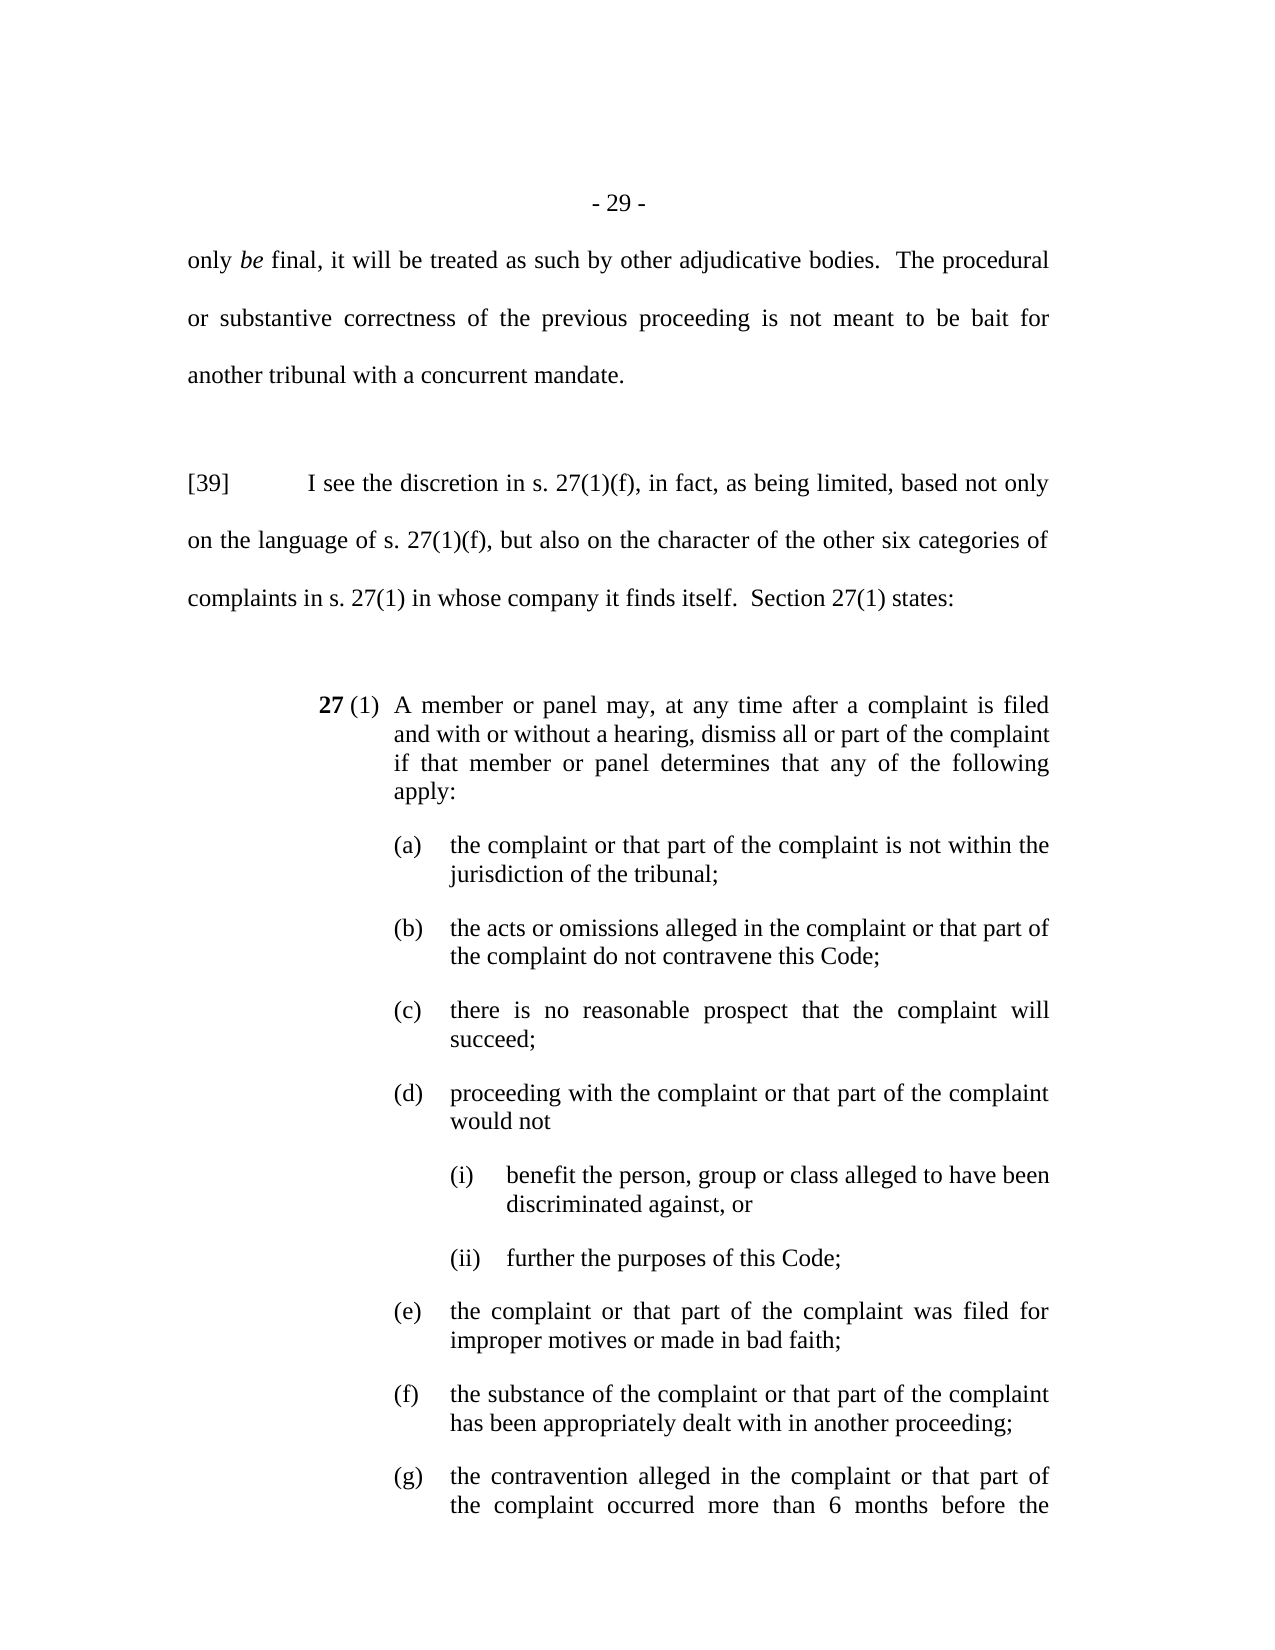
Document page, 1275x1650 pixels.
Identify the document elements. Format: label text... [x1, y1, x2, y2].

text (d) proceeding with the complaint or that part of the complaint would not [187, 1078, 1050, 1135]
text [187, 245, 1050, 389]
text 27 (1) A member or panel may, at any time after a complaint is filed and with or without a hearing, dismiss all or part of the complaint if that member or panel determines that any of the following apply: [187, 690, 1050, 805]
text (c) there is no reasonable prospect that the complaint will succeed; [187, 995, 1050, 1053]
text (i) benefit the person, group or class alleged to have been discriminated against, or [206, 1160, 1050, 1218]
text I see the discretion in s. 27(1)(f), in fact, as being limited, based not only on the language of s. 27(1)(f), but also on the character of the other six categories of complaints in s. 27(1) in whose company it finds itself. Section 27(1) states: [187, 468, 1050, 611]
text (a) the complaint or that part of the complaint is not within the jurisdiction of the tribunal; [187, 830, 1050, 888]
text (f) the substance of the complaint or that part of the complaint has been appropriately dealt with in another proceeding; [187, 1379, 1050, 1436]
text (b) the acts or omissions alleged in the complaint or that part of the complaint do not contravene this Code; [187, 913, 1050, 970]
text (e) the complaint or that part of the complaint was filed for improper motives or made in bad faith; [187, 1296, 1050, 1354]
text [187, 1461, 1050, 1519]
text (ii) further the purposes of this Code; [206, 1243, 1050, 1271]
